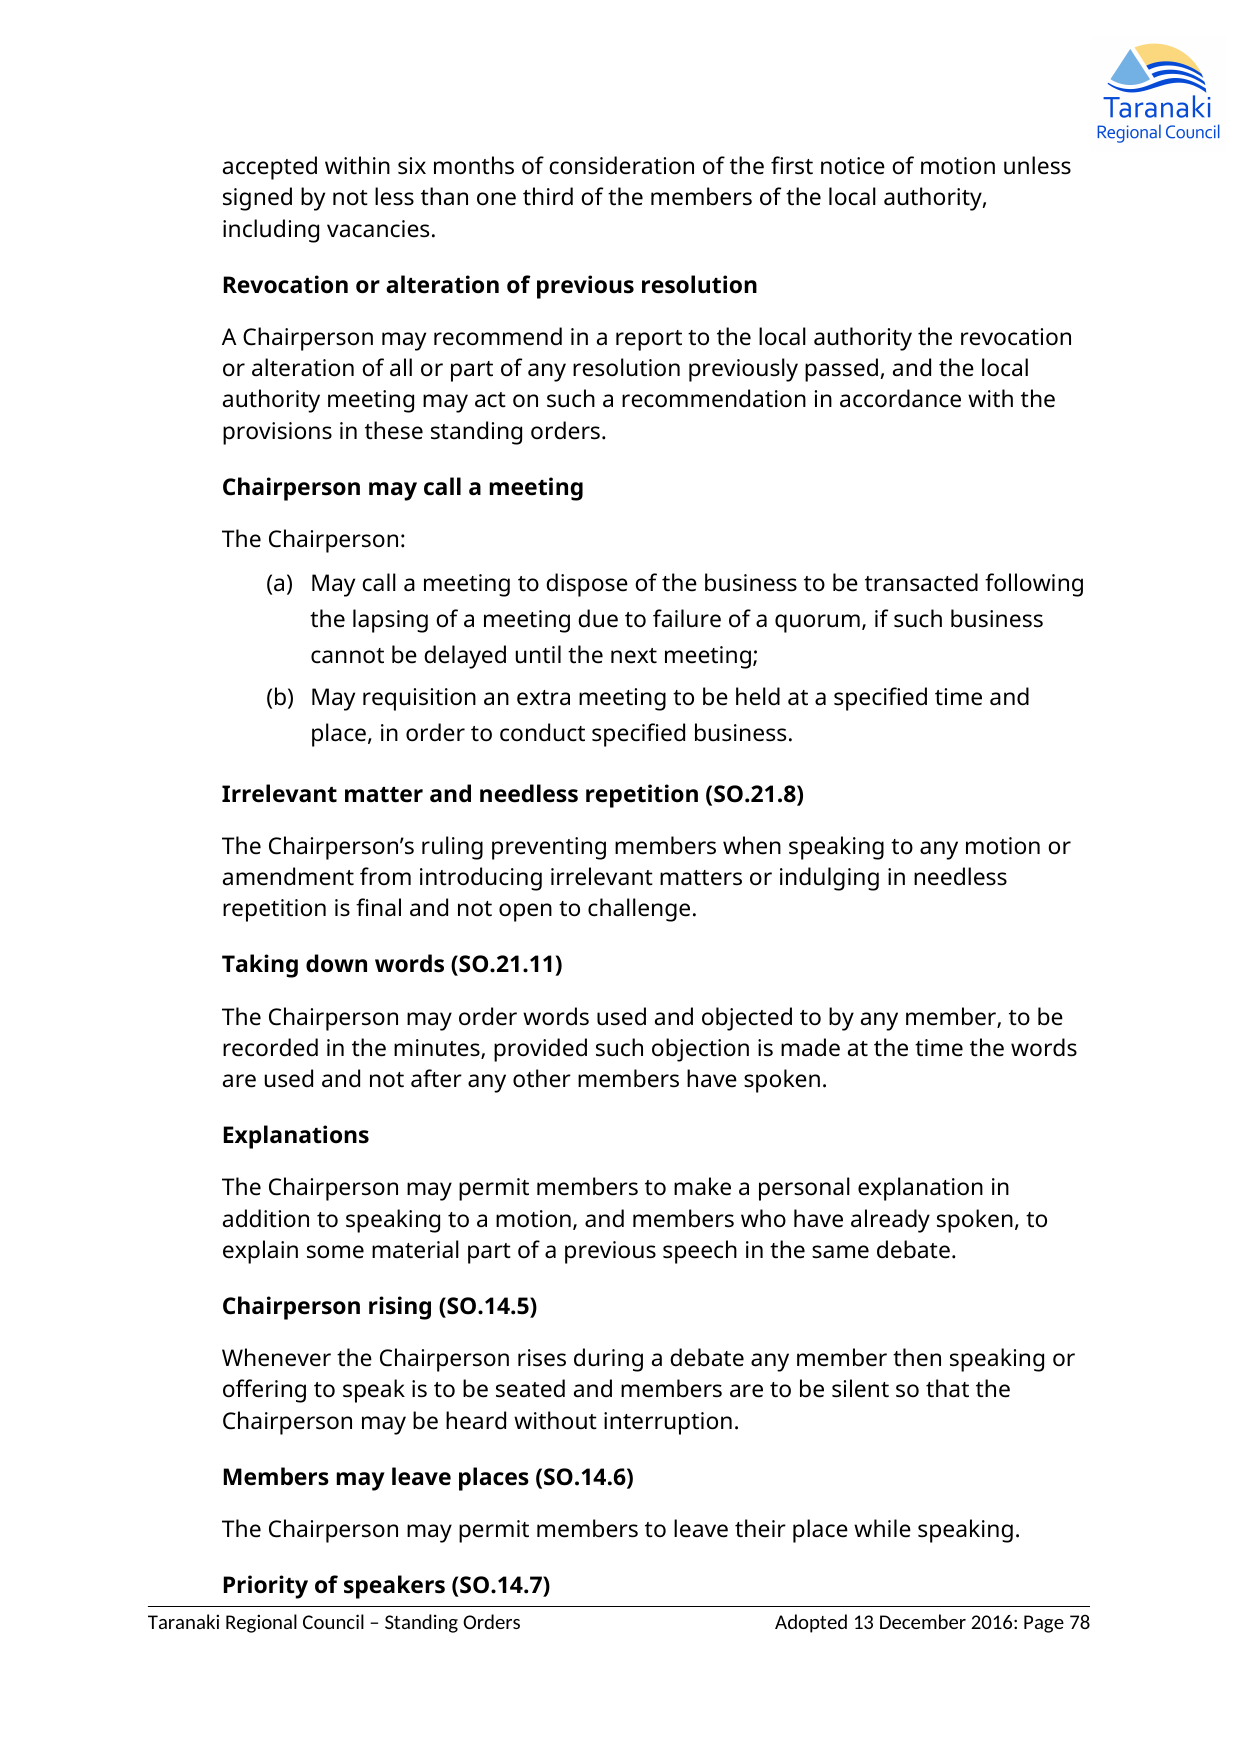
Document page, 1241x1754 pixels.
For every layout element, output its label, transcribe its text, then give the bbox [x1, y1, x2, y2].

subtitle Chairperson rising (SO.14.5) [222, 1290, 1090, 1321]
text The Chairperson: [222, 523, 1090, 554]
subtitle Explanations [222, 1119, 1090, 1151]
subtitle Priority of speakers (SO.14.7) [222, 1569, 1090, 1601]
subtitle Irrelevant matter and needless repetition (SO.21.8) [222, 778, 1090, 809]
text The Chairperson may permit members to make a personal explanation in addition to speaking to a motion, and members who have already spoken, to explain some material part of a previous speech in the same debate. [222, 1171, 1090, 1265]
picture [1090, 36, 1227, 151]
subtitle Taking down words (SO.21.11) [222, 948, 1090, 980]
list May requisition an extra meeting to be held at a specified time and place, in order to conduct specified business. [266, 681, 1090, 748]
text The Chairperson may permit members to leave their place while speaking. [222, 1513, 1090, 1544]
subtitle Chairperson may call a meeting [222, 471, 1090, 502]
subtitle Revocation or alteration of previous resolution [222, 269, 1090, 300]
text A Chairperson may recommend in a report to the local authority the revocation or alteration of all or part of any resolution previously passed, and the local authority meeting may act on such a recommendation in accordance with the provisions in these standing orders. [222, 321, 1090, 446]
text The Chairperson may order words used and objected to by any member, to be recorded in the minutes, provided such objection is made at the time the words are used and not after any other members have spoken. [222, 1001, 1090, 1094]
text The Chairperson’s ruling preventing members when speaking to any motion or amendment from introducing irrelevant matters or indulging in needless repetition is final and not open to challenge. [222, 830, 1090, 923]
text Whenever the Chairperson rises during a debate any member then speaking or offering to speak is to be seated and members are to be silent so that the Chairperson may be heard without interruption. [222, 1342, 1090, 1436]
subtitle Members may leave places (SO.14.6) [222, 1461, 1090, 1492]
list May call a meeting to dispose of the business to be transacted following the lapsing of a meeting due to failure of a quorum, if such business cannot be delayed until the next meeting; [266, 567, 1090, 670]
